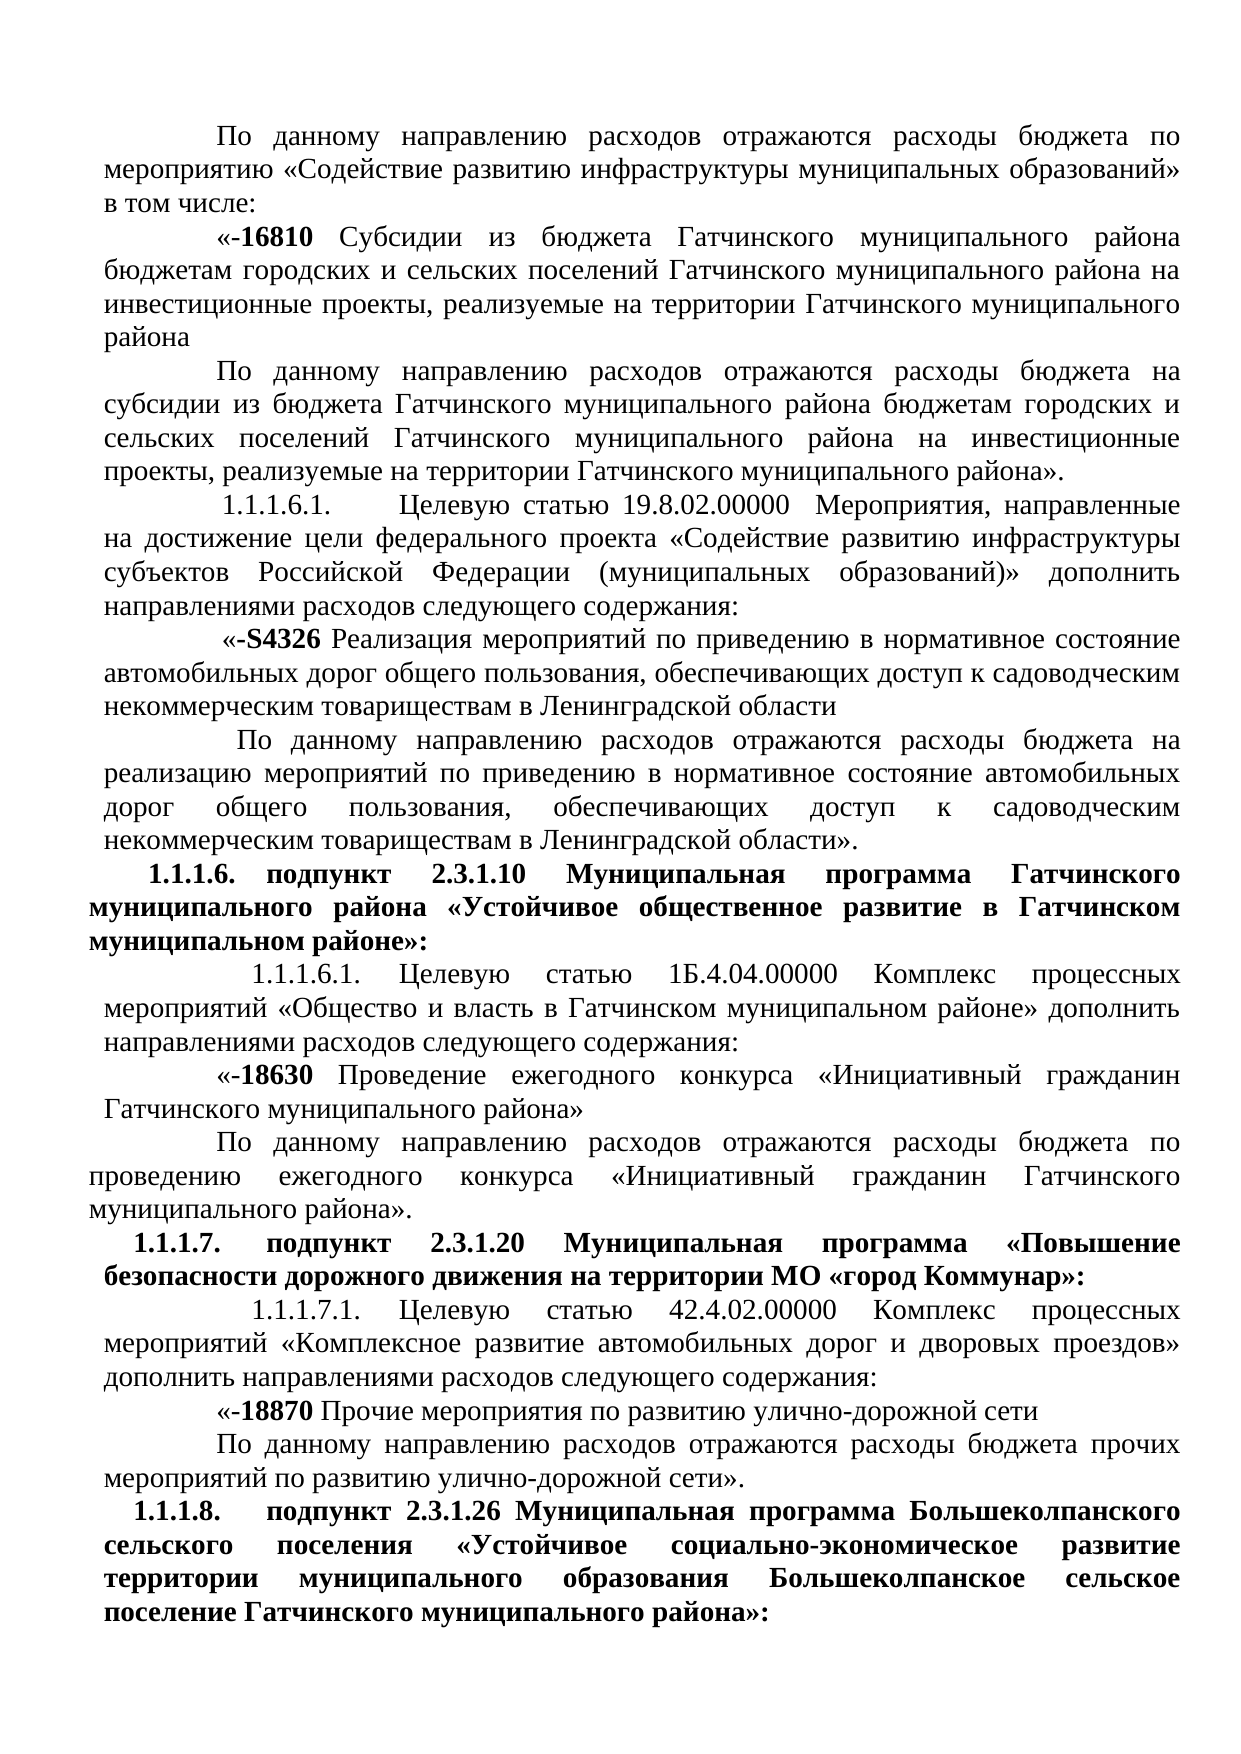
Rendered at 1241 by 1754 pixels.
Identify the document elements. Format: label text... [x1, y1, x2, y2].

text По данному направлению расходов отражаются расходы бюджета по проведению ежегодного конкурса «Инициативный гражданин Гатчинского муниципального района». [89, 1124, 1181, 1225]
text «-16810 Субсидии из бюджета Гатчинского муниципального района бюджетам городских и сельских поселений Гатчинского муниципального района на инвестиционные проекты, реализуемые на территории Гатчинского муниципального района [103, 219, 1181, 353]
list Целевую статью 19.8.02.00000 Мероприятия, направленные на достижение цели федерального проекта «Содействие развитию инфраструктуры субъектов Российской Федерации (муниципальных образований)» дополнить направлениями расходов следующего содержания: [103, 487, 1181, 621]
text «-18630 Проведение ежегодного конкурса «Инициативный гражданин Гатчинского муниципального района» [103, 1057, 1181, 1124]
list подпункт 2.3.1.10 Муниципальная программа Гатчинского муниципального района «Устойчивое общественное развитие в Гатчинском муниципальном районе»: [89, 856, 1181, 957]
list подпункт 2.3.1.20 Муниципальная программа «Повышение безопасности дорожного движения на территории МО «город Коммунар»: [103, 1225, 1181, 1292]
text «-S4326 Реализация мероприятий по приведению в нормативное состояние автомобильных дорог общего пользования, обеспечивающих доступ к садоводческим некоммерческим товариществам в Ленинградской области [103, 621, 1181, 722]
list Целевую статью 42.4.02.00000 Комплекс процессных мероприятий «Комплексное развитие автомобильных дорог и дворовых проездов» дополнить направлениями расходов следующего содержания: [103, 1292, 1181, 1393]
text По данному направлению расходов отражаются расходы бюджета на субсидии из бюджета Гатчинского муниципального района бюджетам городских и сельских поселений Гатчинского муниципального района на инвестиционные проекты, реализуемые на территории Гатчинского муниципального района». [103, 353, 1181, 487]
text По данному направлению расходов отражаются расходы бюджета на реализацию мероприятий по приведению в нормативное состояние автомобильных дорог общего пользования, обеспечивающих доступ к садоводческим некоммерческим товариществам в Ленинградской области». [103, 722, 1181, 856]
text По данному направлению расходов отражаются расходы бюджета прочих мероприятий по развитию улично-дорожной сети». [103, 1426, 1181, 1493]
text По данному направлению расходов отражаются расходы бюджета по мероприятию «Содействие развитию инфраструктуры муниципальных образований» в том числе: [103, 118, 1181, 219]
list Целевую статью 1Б.4.04.00000 Комплекс процессных мероприятий «Общество и власть в Гатчинском муниципальном районе» дополнить направлениями расходов следующего содержания: [103, 957, 1181, 1057]
list подпункт 2.3.1.26 Муниципальная программа Большеколпанского сельского поселения «Устойчивое социально-экономическое развитие территории муниципального образования Большеколпанское сельское поселение Гатчинского муниципального района»: [103, 1493, 1181, 1627]
text «-18870 Прочие мероприятия по развитию улично-дорожной сети [216, 1393, 1181, 1426]
